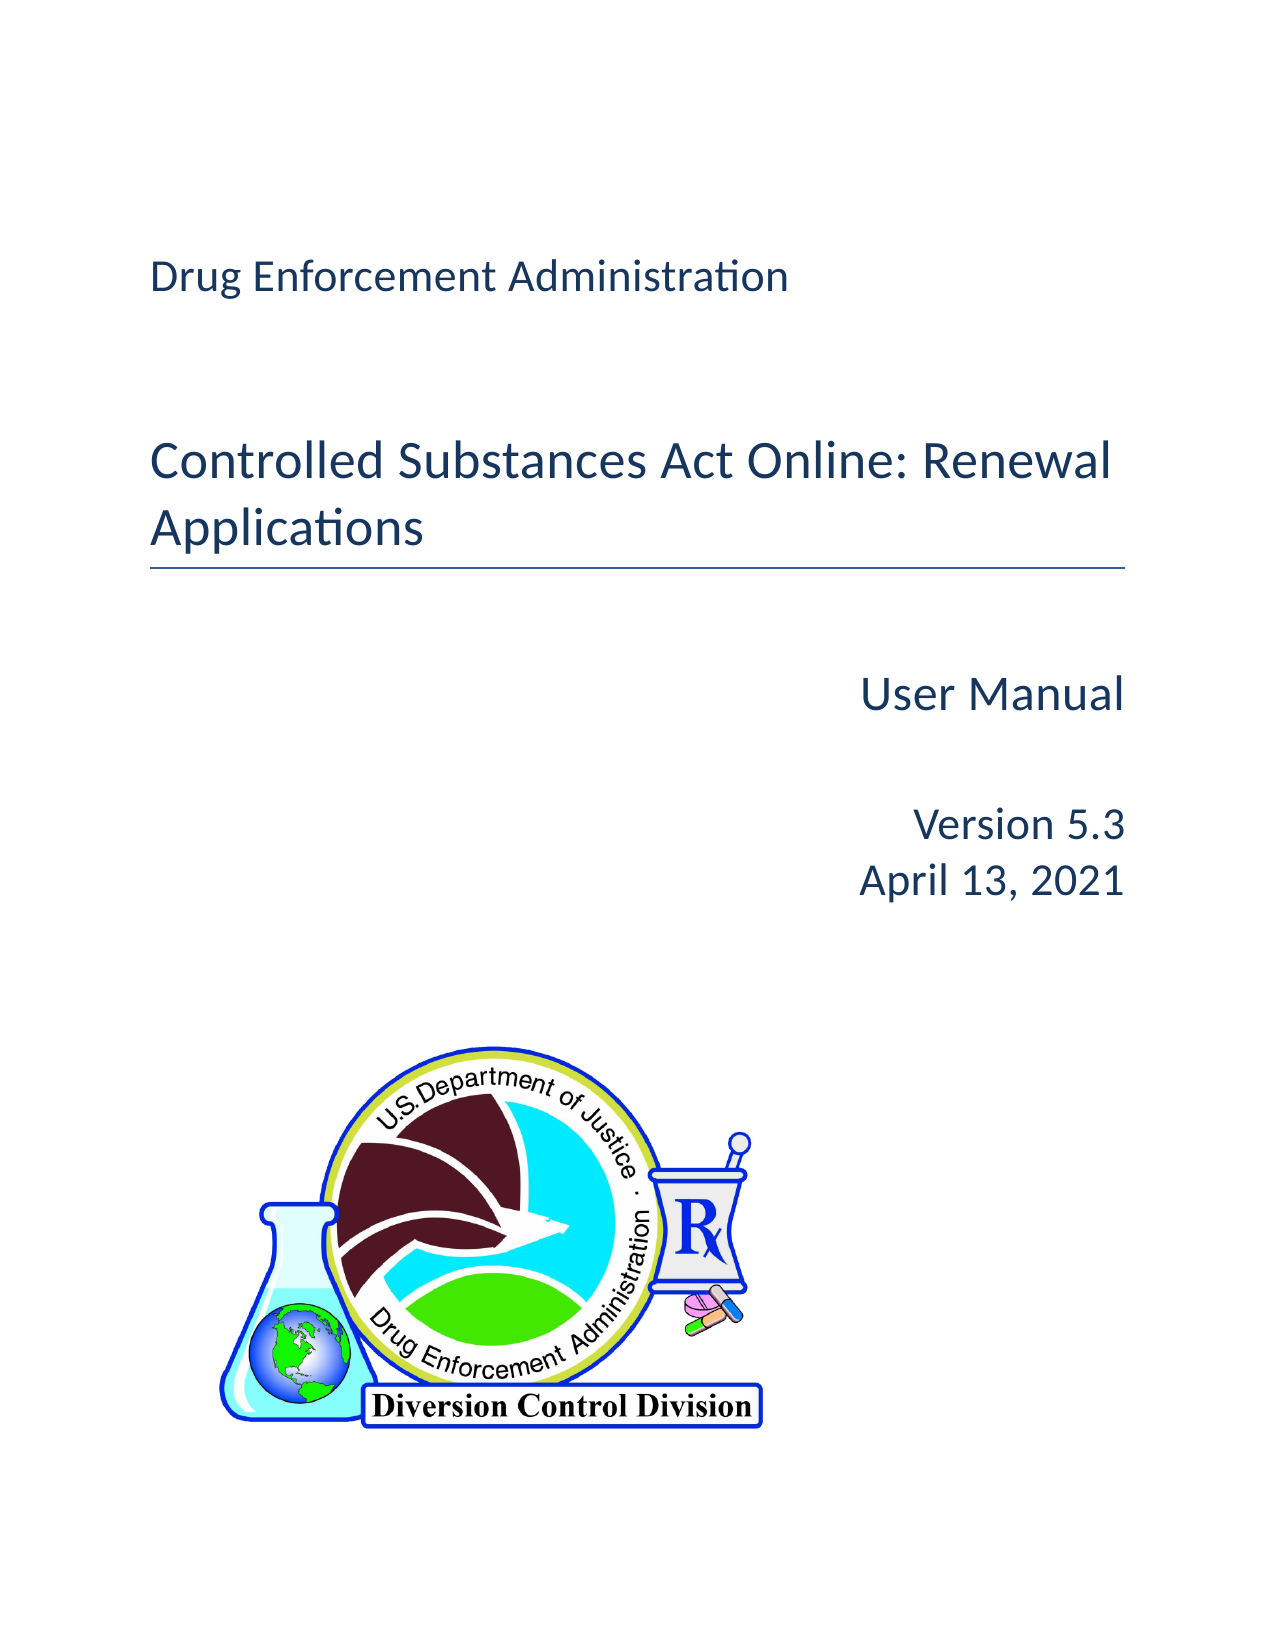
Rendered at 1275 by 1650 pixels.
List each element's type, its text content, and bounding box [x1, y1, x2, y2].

title Version 5.3 [150, 795, 1125, 851]
title April 13, 2021 [150, 851, 1125, 907]
title Drug Enforcement Administration [150, 247, 1125, 303]
picture [210, 1039, 772, 1439]
title User Manual [150, 662, 1125, 723]
title Controlled Substances Act Online: Renewal Applications [150, 426, 1125, 567]
